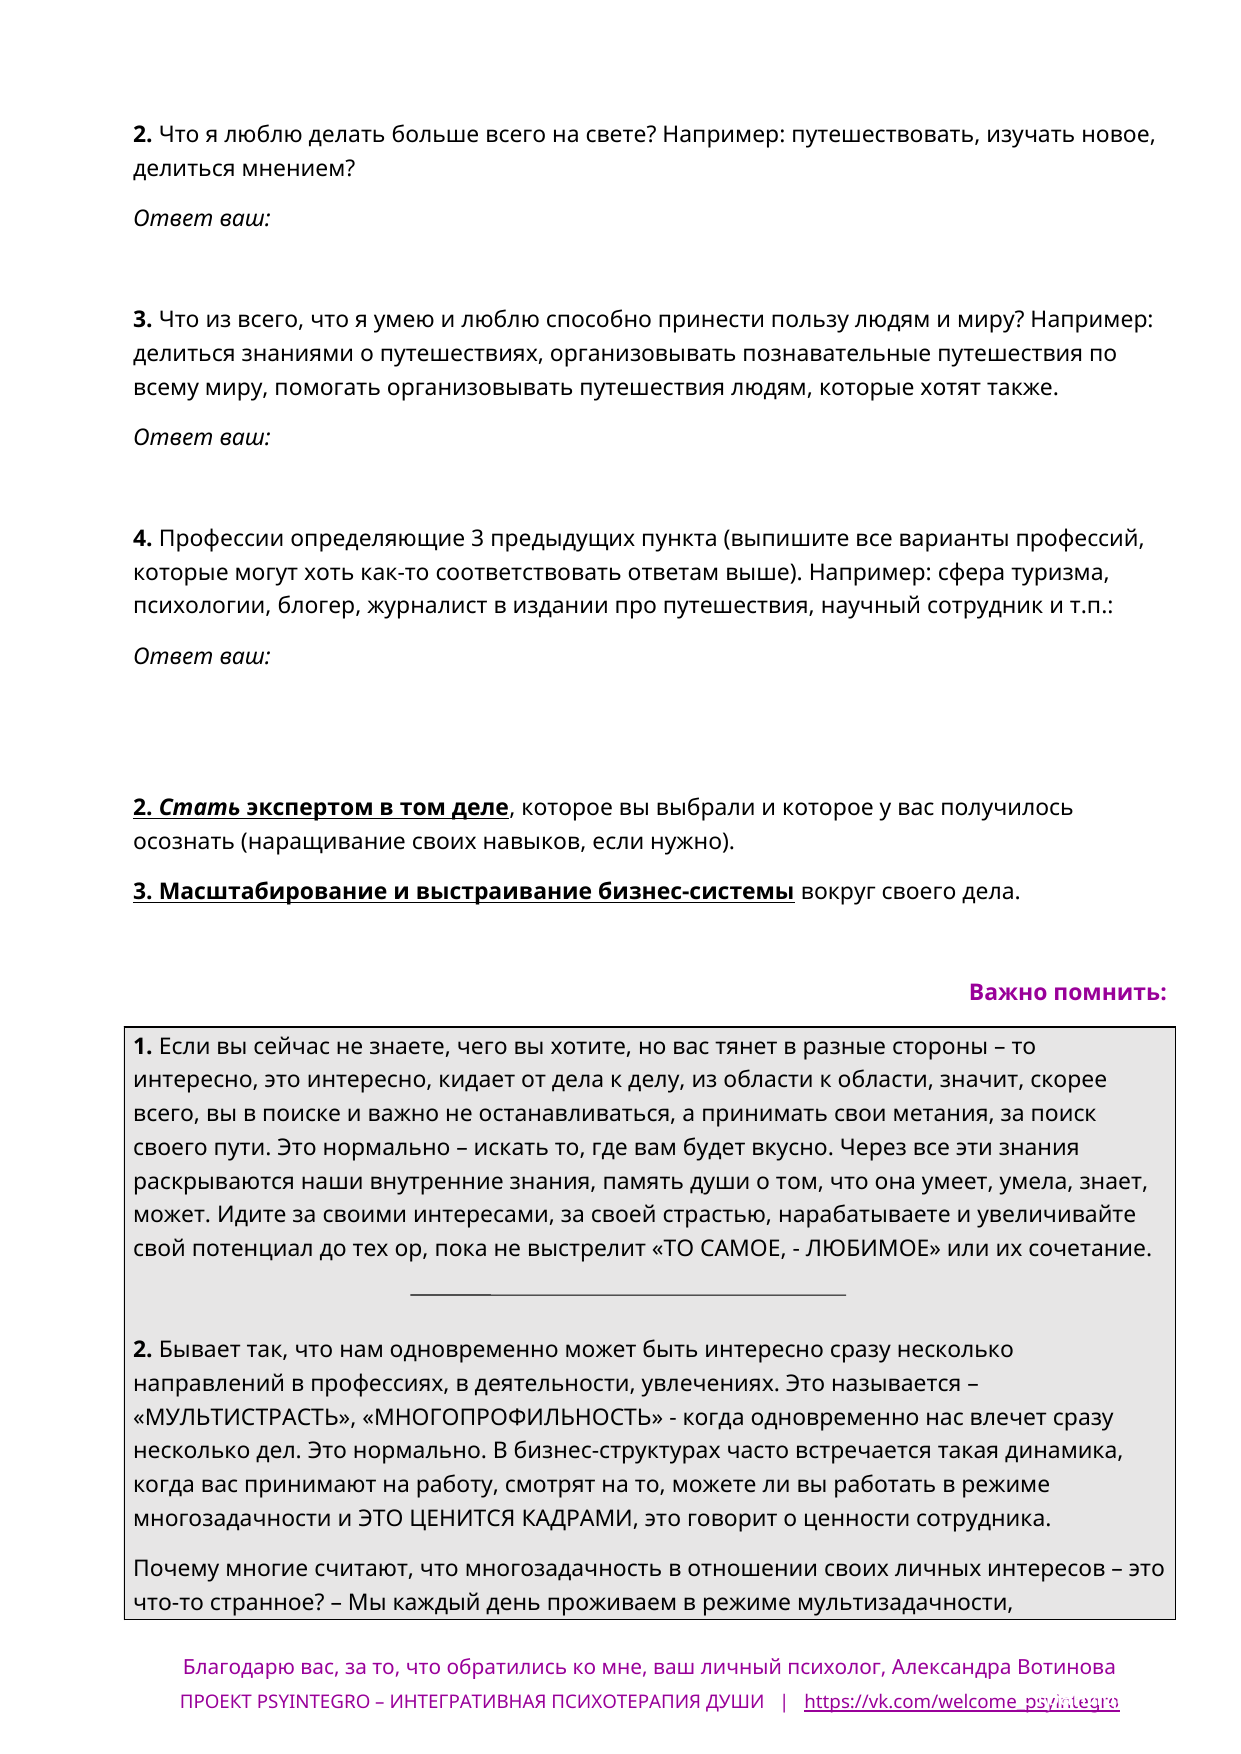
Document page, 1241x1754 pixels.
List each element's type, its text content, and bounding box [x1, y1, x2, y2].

text 2. Стать экспертом в том деле, которое вы выбрали и которое у вас получилось осознать (наращивание своих навыков, если нужно). [133, 791, 1167, 856]
text Ответ ваш: [133, 421, 1167, 452]
text 2. Бывает так, что нам одновременно может быть интересно сразу несколько направлений в профессиях, в деятельности, увлечениях. Это называется – «МУЛЬТИСТРАСТЬ», «МНОГОПРОФИЛЬНОСТЬ» - когда одновременно нас влечет сразу несколько дел. Это нормально. В бизнес-структурах часто встречается такая динамика, когда вас принимают на работу, смотрят на то, можете ли вы работать в режиме многозадачности и ЭТО ЦЕНИТСЯ КАДРАМИ, это говорит о ценности сотрудника. [125, 1330, 1175, 1533]
text 1. Если вы сейчас не знаете, чего вы хотите, но вас тянет в разные стороны – то интересно, это интересно, кидает от дела к делу, из области к области, значит, скорее всего, вы в поиске и важно не останавливаться, а принимать свои метания, за поиск своего пути. Это нормально – искать то, где вам будет вкусно. Через все эти знания раскрываются наши внутренние знания, память души о том, что она умеет, умела, знает, может. Идите за своими интересами, за своей страстью, нарабатываете и увеличивайте свой потенциал до тех ор, пока не выстрелит «ТО САМОЕ, - ЛЮБИМОЕ» или их сочетание. [125, 1028, 1175, 1263]
text 3. Что из всего, что я умею и люблю способно принести пользу людям и миру? Например: делиться знаниями о путешествиях, организовывать познавательные путешествия по всему миру, помогать организовывать путешествия людям, которые хотят также. [133, 303, 1167, 402]
text Важно помнить: [133, 976, 1167, 1007]
text 2. Что я люблю делать больше всего на свете? Например: путешествовать, изучать новое, делиться мнением? [133, 118, 1167, 183]
text Ответ ваш: [133, 640, 1167, 671]
text Ответ ваш: [133, 202, 1167, 233]
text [125, 1549, 1175, 1619]
text 3. Масштабирование и выстраивание бизнес-системы вокруг своего дела. [133, 875, 1167, 906]
text 4. Профессии определяющие 3 предыдущих пункта (выпишите все варианты профессий, которые могут хоть как-то соответствовать ответам выше). Например: сфера туризма, психологии, блогер, журналист в издании про путешествия, научный сотрудник и т.п.: [133, 522, 1167, 621]
